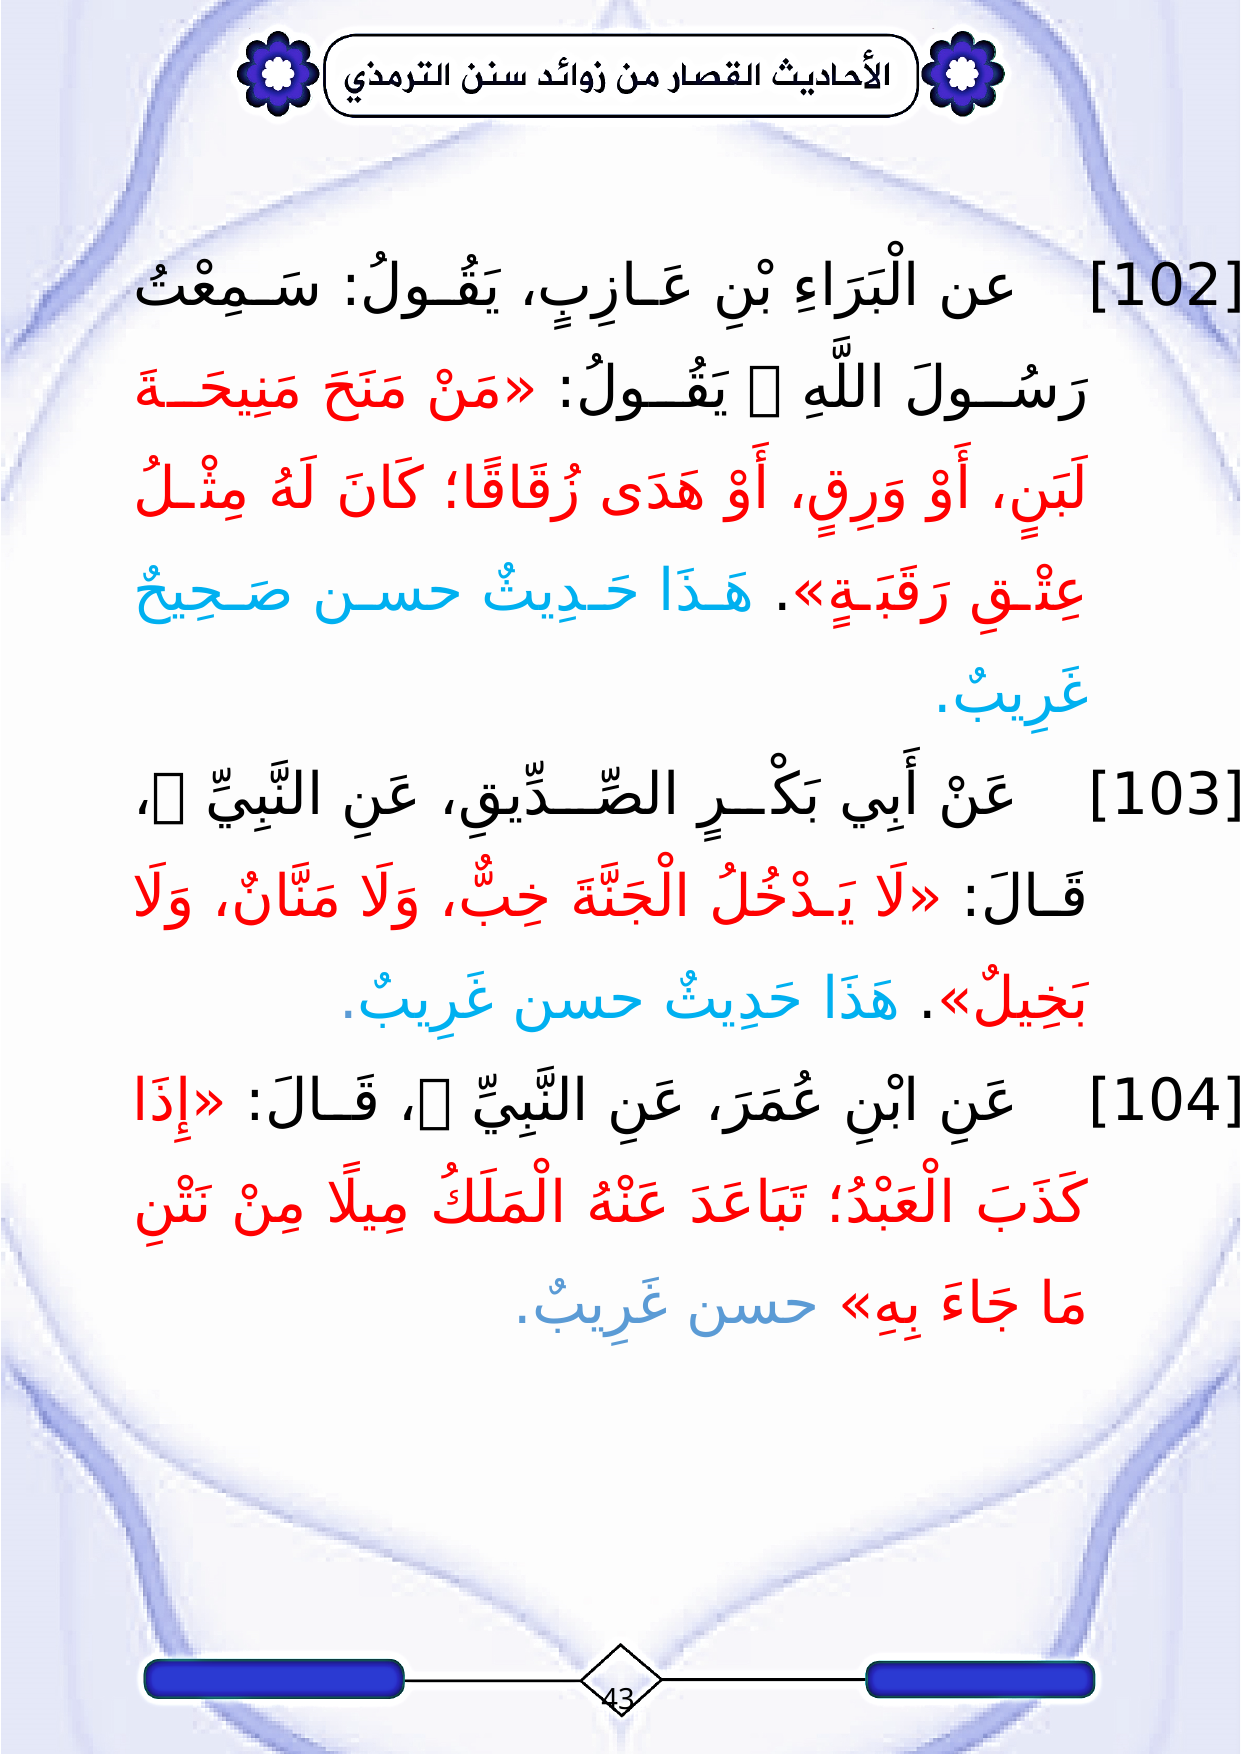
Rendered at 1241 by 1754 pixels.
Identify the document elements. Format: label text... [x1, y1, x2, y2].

picture [1, 0, 1241, 1754]
list عَنِ ابْنِ عُمَرَ، عَنِ النَّبِيِّ ، قَالَ: «إِذَا كَذَبَ الْعَبْدُ؛ تَبَاعَدَ عَنْهُ الْمَلَكُ مِيلًا مِنْ نَتْنِ مَا جَاءَ بِهِ» حسن غَرِيبٌ. [133, 1066, 1088, 1338]
list عن الْبَرَاءِ بْنِ عَازِبٍ، يَقُولُ: سَمِعْتُ رَسُولَ اللَّهِ يَقُولُ: «مَنْ مَنَحَ مَنِيحَةَ لَبَنٍ، أَوْ وَرِقٍ، أَوْ هَدَى زُقَاقًا؛ كَانَ لَهُ مِثْلُ عِتْقِ رَقَبَةٍ». هَذَا حَدِيثٌ حسن صَحِيحٌ غَرِيبٌ. [133, 251, 1088, 726]
list عَنْ أَبِي بَكْرٍ الصِّدِّيقِ، عَنِ النَّبِيِّ ، قَالَ: «لَا يَدْخُلُ الْجَنَّةَ خِبٌّ، وَلَا مَنَّانٌ، وَلَا بَخِيلٌ». هَذَا حَدِيثٌ حسن غَرِيبٌ. [133, 760, 1088, 1032]
